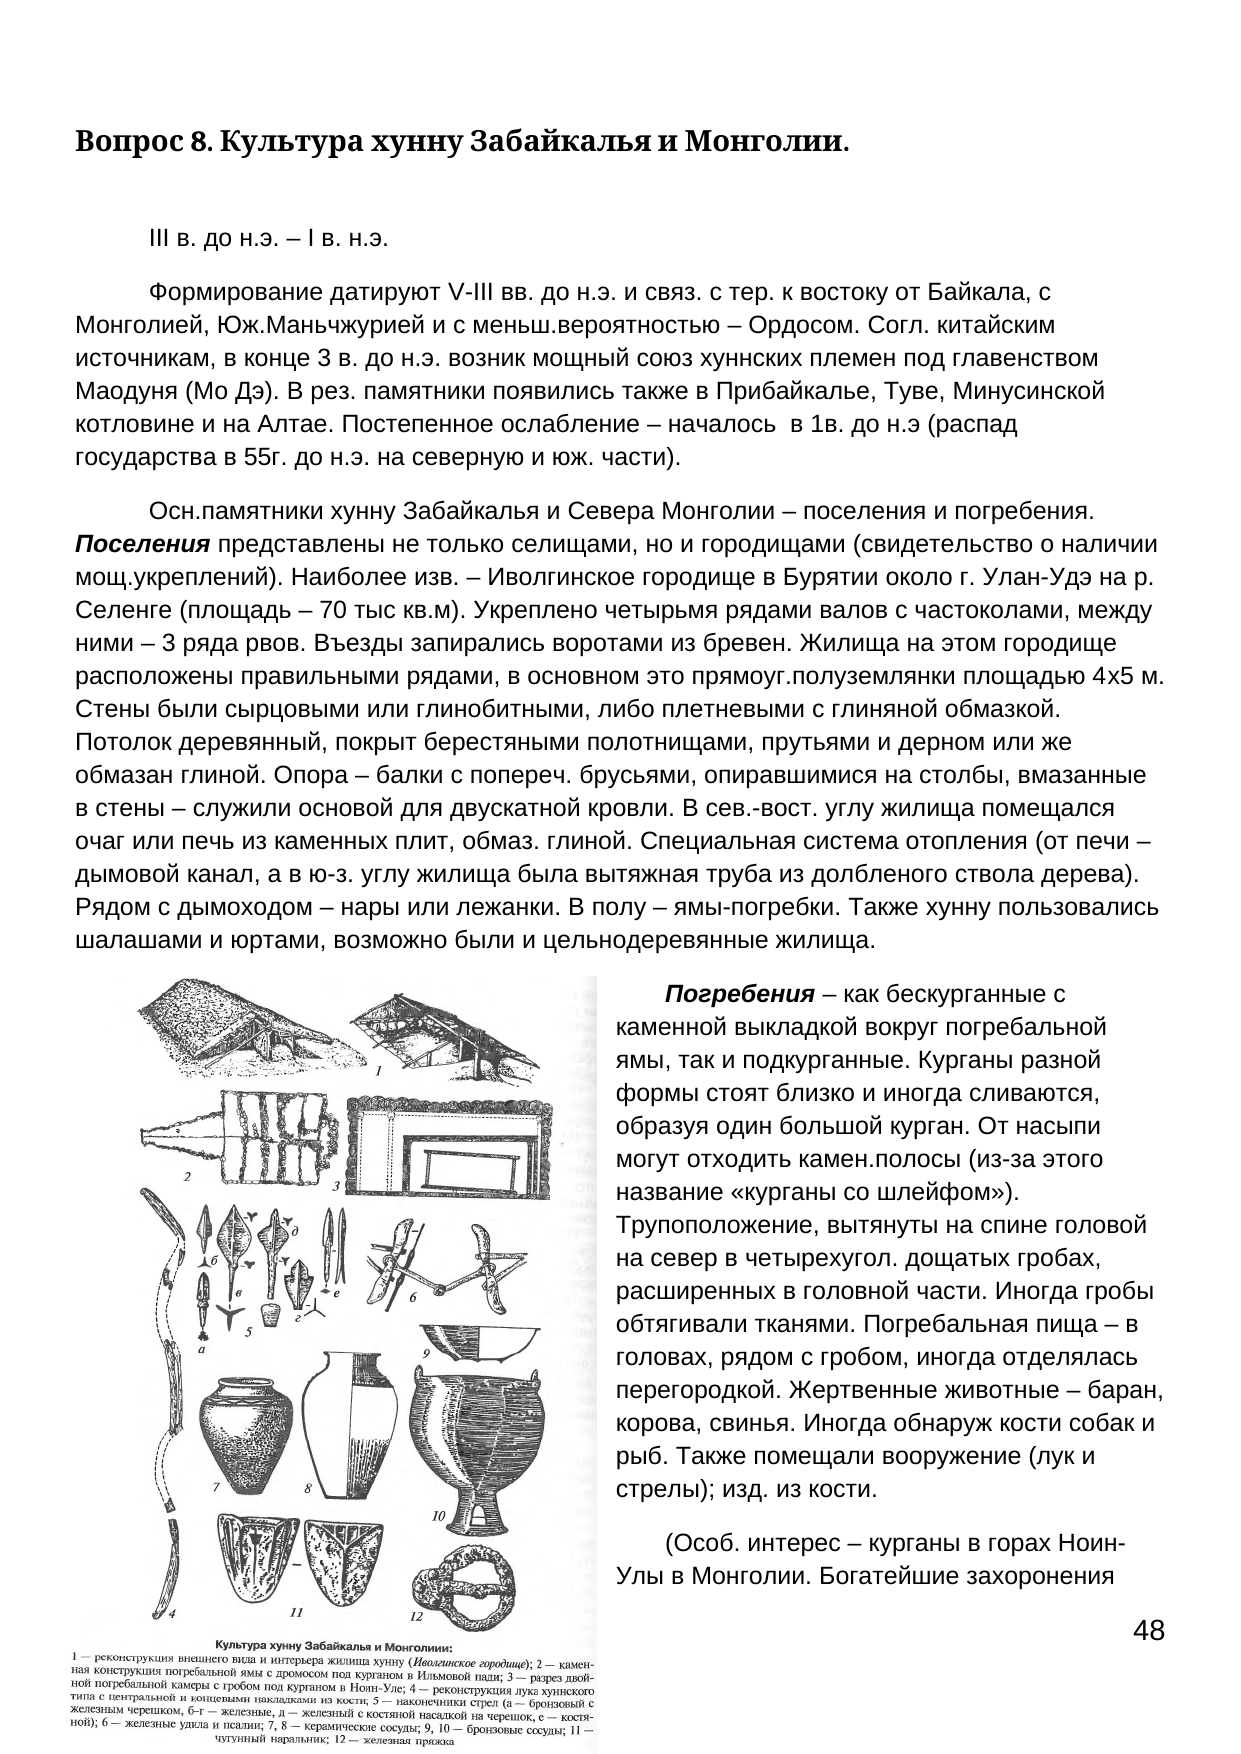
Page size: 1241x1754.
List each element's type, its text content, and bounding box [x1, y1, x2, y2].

text III в. до н.э. – I в. н.э. [149, 223, 1165, 252]
text Вопрос 8. Культура хунну Забайкалья и Монголии. [75, 125, 1165, 158]
text Осн.памятники хунну Забайкалья и Севера Монголии – поселения и погребения. Поселения представлены не только селищами, но и городищами (свидетельство о наличии мощ.укреплений). Наиболее изв. – Иволгинское городище в Бурятии около г. Улан-Удэ на р. Селенге (площадь – 70 тыс кв.м). Укреплено четырьмя рядами валов с частоколами, между ними – 3 ряда рвов. Въезды запирались воротами из бревен. Жилища на этом городище расположены правильными рядами, в основном это прямоуг.полуземлянки площадью 4x5 м. Стены были сырцовыми или глинобитными, либо плетневыми с глиняной обмазкой. Потолок деревянный, покрыт берестяными полотнищами, прутьями и дерном или же обмазан глиной. Опора – балки с попереч. брусьями, опиравшимися на столбы, вмазанные в стены – служили основой для двускатной кровли. В сев.-вост. углу жилища помещался очаг или печь из каменных плит, обмаз. глиной. Специальная система отопления (от печи – дымовой канал, а в ю-з. углу жилища была вытяжная труба из долбленого ствола дерева). Рядом с дымоходом – нары или лежанки. В полу – ямы-погребки. Также хунну пользовались шалашами и юртами, возможно были и цельнодеревянные жилища. [75, 496, 1165, 954]
text Погребения – как бескурганные с каменной выкладкой вокруг погребальной ямы, так и подкурганные. Курганы разной формы стоят близко и иногда сливаются, образуя один большой курган. От насыпи могут отходить камен.полосы (из-за этого название «курганы со шлейфом»). Трупоположение, вытянуты на спине головой на север в четырехугол. дощатых гробах, расширенных в головной части. Иногда гробы обтягивали тканями. Погребальная пища – в головах, рядом с гробом, иногда отделялась перегородкой. Жертвенные животные – баран, корова, свинья. Иногда обнаруж кости собак и рыб. Также помещали вооружение (лук и стрелы); изд. из кости. [597, 979, 1165, 1503]
picture [61, 976, 597, 1754]
text Формирование датируют V-III вв. до н.э. и связ. с тер. к востоку от Байкала, с Монголией, Юж.Маньчжурией и с меньш.вероятностью – Ордосом. Согл. китайским источникам, в конце 3 в. до н.э. возник мощный союз хуннских племен под главенством Маодуня (Мо Дэ). В рез. памятники появились также в Прибайкалье, Туве, Минусинской котловине и на Алтае. Постепенное ослабление – началось в 1в. до н.э (распад государства в 55г. до н.э. на северную и юж. части). [75, 277, 1165, 471]
